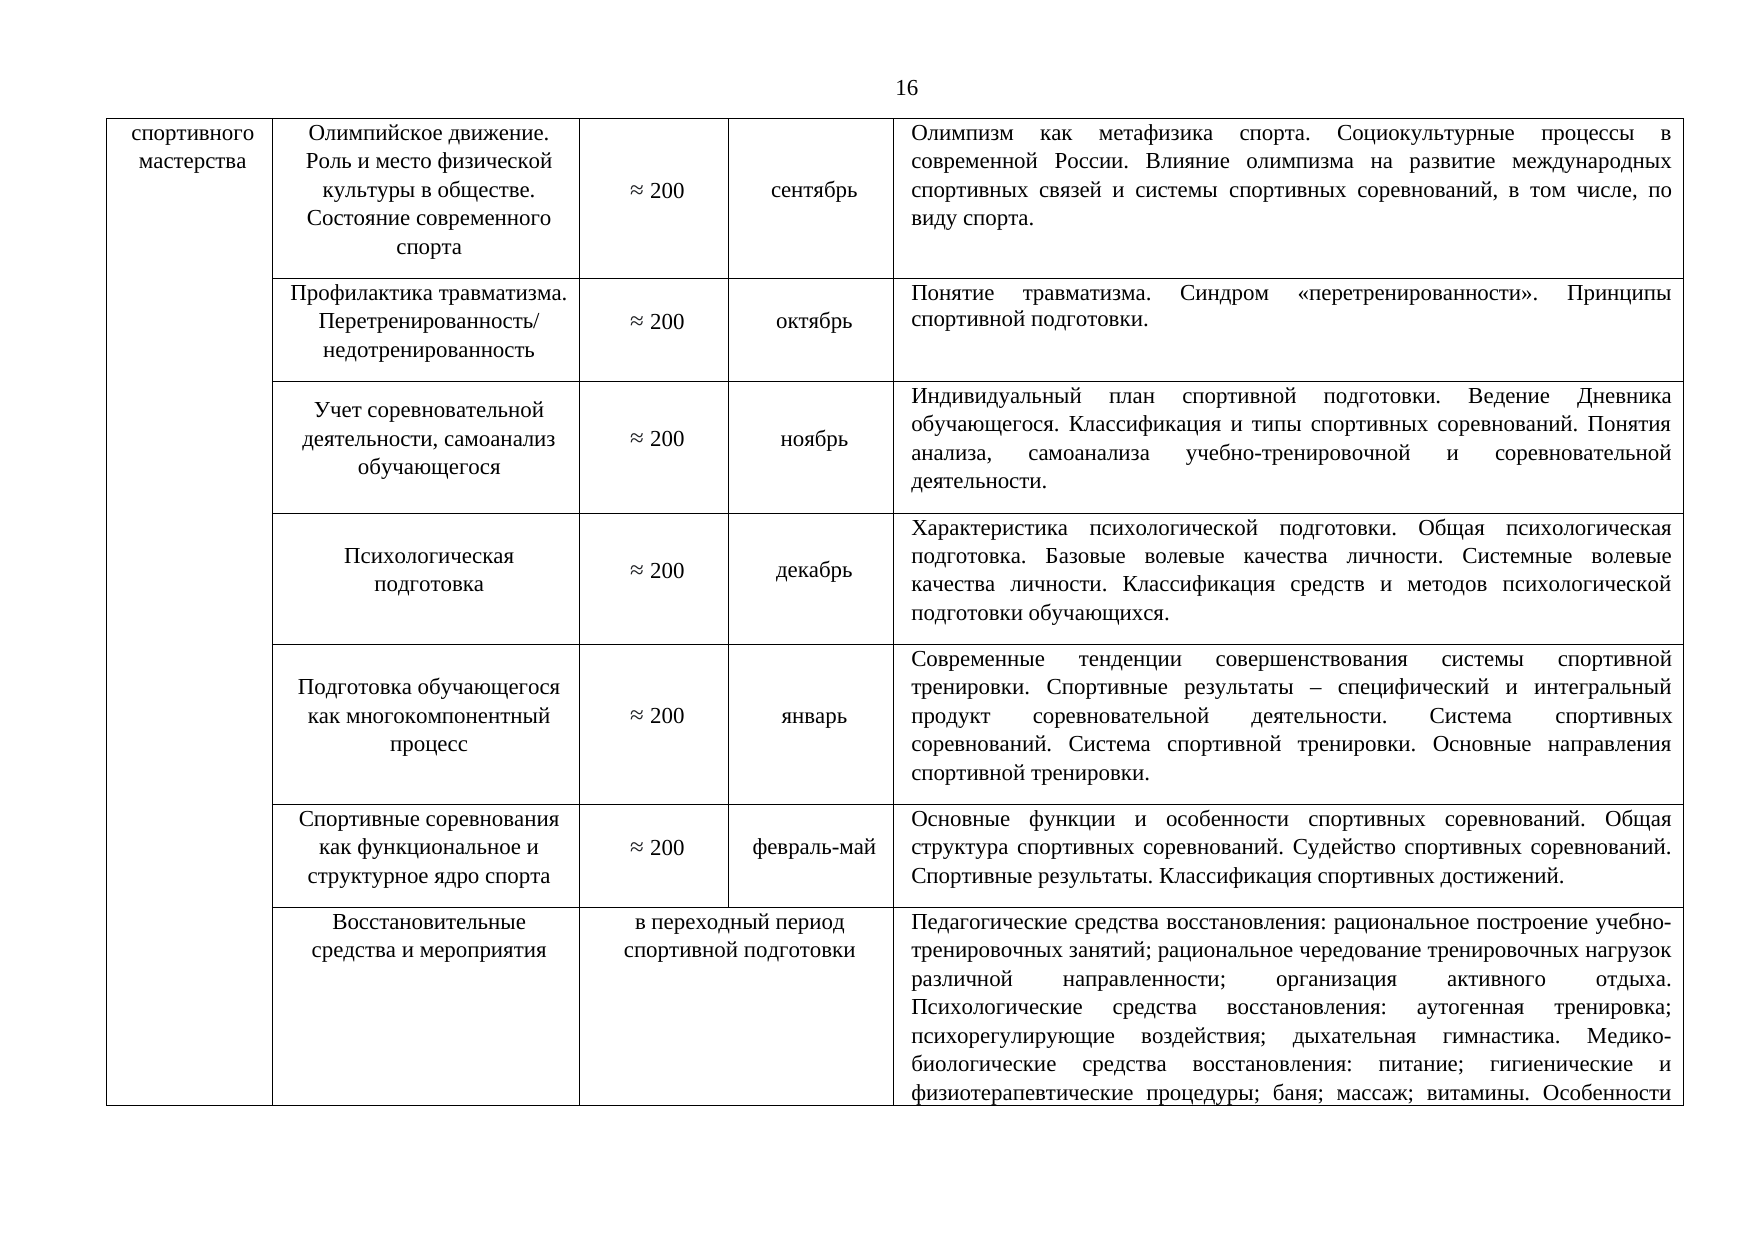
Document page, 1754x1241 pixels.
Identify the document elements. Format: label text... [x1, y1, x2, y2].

table_cell январь [729, 645, 893, 804]
table_cell февраль-май [729, 805, 893, 907]
table_cell сентябрь [729, 119, 893, 278]
table_cell ≈ 200 [580, 382, 728, 512]
table_cell декабрь [729, 514, 893, 644]
table_cell октябрь [729, 279, 893, 381]
table_cell ≈ 200 [580, 514, 728, 644]
table_cell ≈ 200 [580, 645, 728, 804]
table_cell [580, 908, 893, 1105]
table_cell Основные функции и особенности спортивных соревнований. Общая структура спортивных соревнований. Судейство спортивных соревнований. Спортивные результаты. Классификация спортивных достижений. [894, 805, 1683, 907]
table_cell Индивидуальный план спортивной подготовки. Ведение Дневника обучающегося. Классификация и типы спортивных соревнований. Понятия анализа, самоанализа учебно-тренировочной и соревновательной деятельности. [894, 382, 1683, 512]
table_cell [107, 119, 272, 1105]
table_cell Олимпизм как метафизика спорта. Социокультурные процессы в современной России. Влияние олимпизма на развитие международных спортивных связей и системы спортивных соревнований, в том числе, по виду спорта. [894, 119, 1683, 278]
table_cell Профилактика травматизма. Перетренированность/ недотренированность [273, 279, 579, 381]
table_cell Спортивные соревнования как функциональное и структурное ядро спорта [273, 805, 579, 907]
table_cell Учет соревновательной деятельности, самоанализ обучающегося [273, 382, 579, 512]
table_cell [894, 908, 1683, 1105]
table_cell Олимпийское движение. Роль и место физической культуры в обществе. Состояние современного спорта [273, 119, 579, 278]
table_cell Современные тенденции совершенствования системы спортивной тренировки. Спортивные результаты – специфический и интегральный продукт соревновательной деятельности. Система спортивных соревнований. Система спортивной тренировки. Основные направления спортивной тренировки. [894, 645, 1683, 804]
table_cell Понятие травматизма. Синдром «перетренированности». Принципы спортивной подготовки. [894, 279, 1683, 381]
table_cell Подготовка обучающегося как многокомпонентный процесс [273, 645, 579, 804]
table_cell ноябрь [729, 382, 893, 512]
table_cell Характеристика психологической подготовки. Общая психологическая подготовка. Базовые волевые качества личности. Системные волевые качества личности. Классификация средств и методов психологической подготовки обучающихся. [894, 514, 1683, 644]
table_cell ≈ 200 [580, 119, 728, 278]
table_cell Психологическая подготовка [273, 514, 579, 644]
table_cell ≈ 200 [580, 279, 728, 381]
table_cell ≈ 200 [580, 805, 728, 907]
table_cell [273, 908, 579, 1105]
